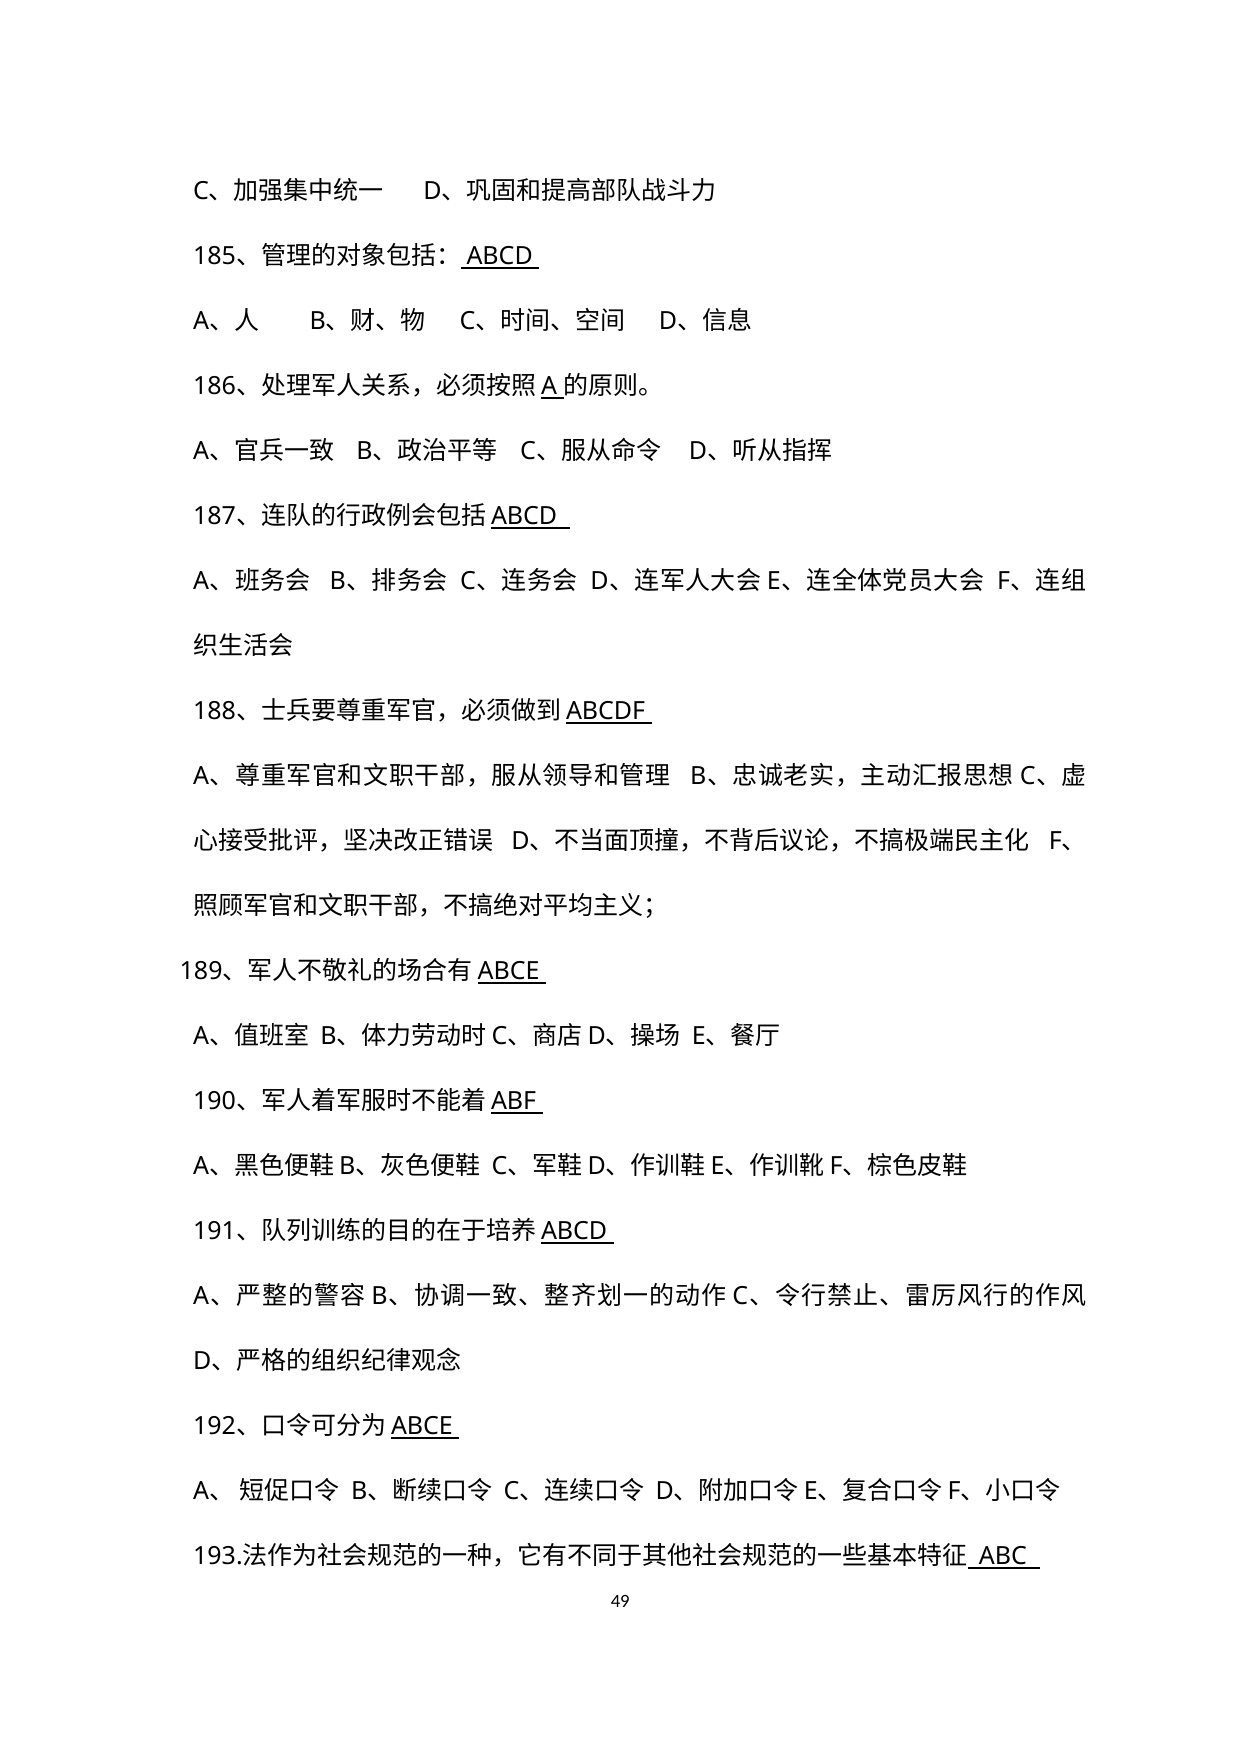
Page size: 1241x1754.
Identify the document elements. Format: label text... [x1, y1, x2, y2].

text 190、军人着军服时不能着ABF [193, 1066, 1087, 1131]
text A、官兵一致 B、政治平等 C、服从命令 D、听从指挥 [193, 416, 1087, 481]
text A、 短促口令 B、断续口令 C、连续口令 D、附加口令E、复合口令F、小口令 [193, 1456, 1087, 1521]
text A、值班室 B、体力劳动时C、商店D、操场 E、餐厅 [193, 1001, 1087, 1066]
text A、尊重军官和文职干部，服从领导和管理 B、忠诚老实，主动汇报思想C、虚心接受批评，坚决改正错误 D、不当面顶撞，不背后议论，不搞极端民主化 F、照顾军官和文职干部，不搞绝对平均主义； [193, 741, 1087, 936]
text A、黑色便鞋B、灰色便鞋 C、军鞋D、作训鞋E、作训靴F、棕色皮鞋 [193, 1131, 1087, 1196]
text 187、连队的行政例会包括ABCD [193, 481, 1087, 546]
text 188、士兵要尊重军官，必须做到ABCDF [193, 676, 1087, 741]
text 191、队列训练的目的在于培养ABCD [193, 1196, 1087, 1261]
text 185、管理的对象包括： ABCD [193, 221, 1087, 286]
text 189、军人不敬礼的场合有ABCE [153, 936, 1087, 1001]
text C、加强集中统一 D、巩固和提高部队战斗力 [193, 156, 1087, 221]
text 193.法作为社会规范的一种，它有不同于其他社会规范的一些基本特征 ABC [193, 1521, 1087, 1586]
text 186、处理军人关系，必须按照A 的原则。 [193, 351, 1087, 416]
text 192、口令可分为ABCE [193, 1391, 1087, 1456]
text A、人 B、财、物 C、时间、空间 D、信息 [193, 286, 1087, 351]
text A、班务会 B、排务会 C、连务会 D、连军人大会E、连全体党员大会 F、连组织生活会 [193, 546, 1087, 676]
text A、严整的警容B、协调一致、整齐划一的动作C、令行禁止、雷厉风行的作风D、严格的组织纪律观念 [193, 1261, 1087, 1391]
